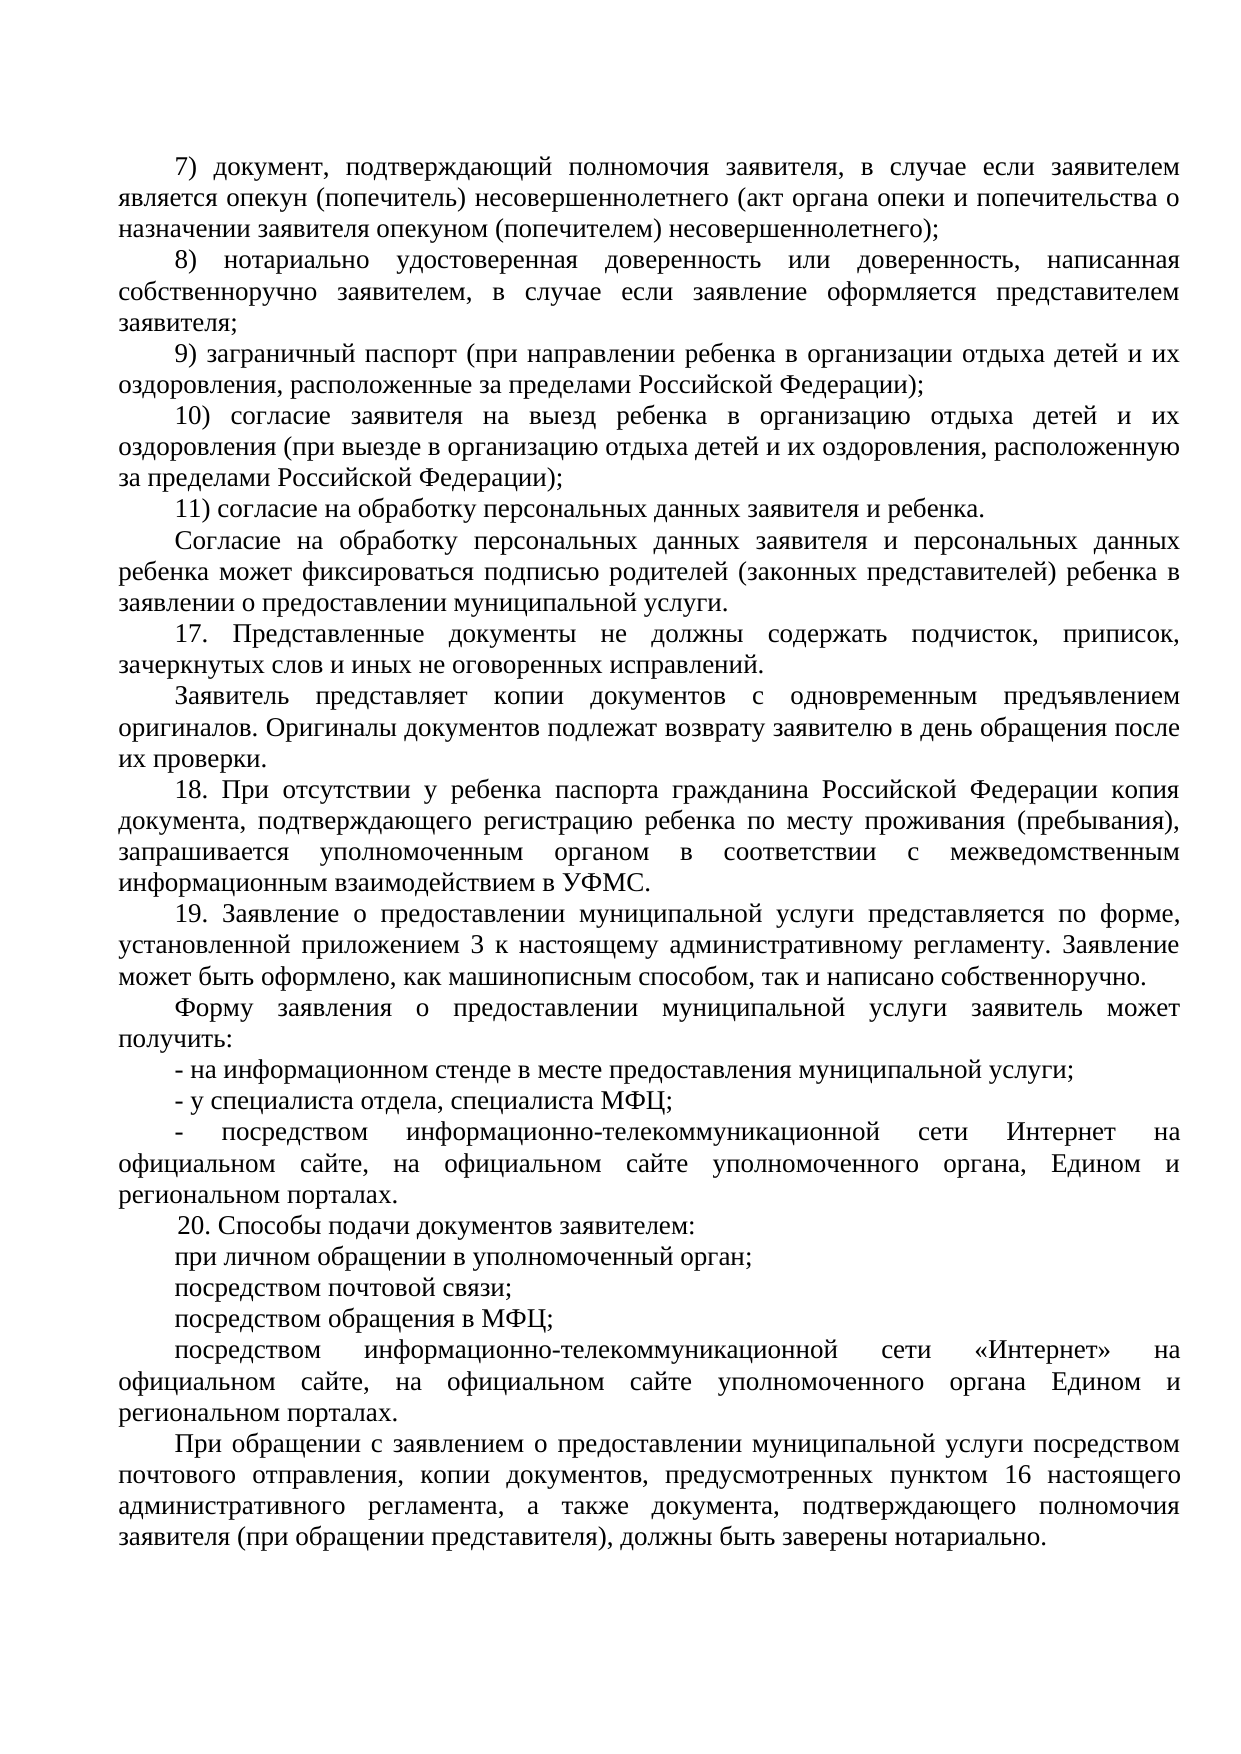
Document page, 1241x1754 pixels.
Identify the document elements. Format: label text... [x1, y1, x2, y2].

text 19. Заявление о предоставлении муниципальной услуги представляется по форме, установленной приложением 3 к настоящему административному регламенту. Заявление может быть оформлено, как машинописным способом, так и написано собственноручно. [118, 897, 1181, 991]
text 18. При отсутствии у ребенка паспорта гражданина Российской Федерации копия документа, подтверждающего регистрацию ребенка по месту проживания (пребывания), запрашивается уполномоченным органом в соответствии с межведомственным информационным взаимодействием в УФМС. [118, 773, 1181, 897]
text - у специалиста отдела, специалиста МФЦ; [118, 1084, 1181, 1116]
text посредством почтовой связи; [118, 1271, 1181, 1302]
text 17. Представленные документы не должны содержать подчисток, приписок, зачеркнутых слов и иных не оговоренных исправлений. [118, 617, 1181, 679]
text 7) документ, подтверждающий полномочия заявителя, в случае если заявителем является опекун (попечитель) несовершеннолетнего (акт органа опеки и попечительства о назначении заявителя опекуном (попечителем) несовершеннолетнего); [118, 150, 1181, 243]
text При обращении с заявлением о предоставлении муниципальной услуги посредством почтового отправления, копии документов, предусмотренных пунктом 16 настоящего административного регламента, а также документа, подтверждающего полномочия заявителя (при обращении представителя), должны быть заверены нотариально. [118, 1427, 1181, 1552]
text посредством обращения в МФЦ; [118, 1302, 1181, 1333]
text 9) заграничный паспорт (при направлении ребенка в организации отдыха детей и их оздоровления, расположенные за пределами Российской Федерации); [118, 337, 1181, 399]
text Заявитель представляет копии документов с одновременным предъявлением оригиналов. Оригиналы документов подлежат возврату заявителю в день обращения после их проверки. [118, 679, 1181, 773]
text Согласие на обработку персональных данных заявителя и персональных данных ребенка может фиксироваться подписью родителей (законных представителей) ребенка в заявлении о предоставлении муниципальной услуги. [118, 524, 1181, 617]
text 11) согласие на обработку персональных данных заявителя и ребенка. [118, 493, 1181, 524]
text 8) нотариально удостоверенная доверенность или доверенность, написанная собственноручно заявителем, в случае если заявление оформляется представителем заявителя; [118, 243, 1181, 337]
text при личном обращении в уполномоченный орган; [118, 1240, 1181, 1271]
text посредством информационно-телекоммуникационной сети «Интернет» на официальном сайте, на официальном сайте уполномоченного органа Едином и региональном порталах. [118, 1333, 1181, 1427]
text Форму заявления о предоставлении муниципальной услуги заявитель может получить: [118, 991, 1181, 1053]
text - на информационном стенде в месте предоставления муниципальной услуги; [118, 1053, 1181, 1084]
text 10) согласие заявителя на выезд ребенка в организацию отдыха детей и их оздоровления (при выезде в организацию отдыха детей и их оздоровления, расположенную за пределами Российской Федерации); [118, 399, 1181, 493]
text - посредством информационно-телекоммуникационной сети Интернет на официальном сайте, на официальном сайте уполномоченного органа, Едином и региональном порталах. [118, 1116, 1181, 1209]
text 20. Способы подачи документов заявителем: [118, 1209, 1181, 1240]
